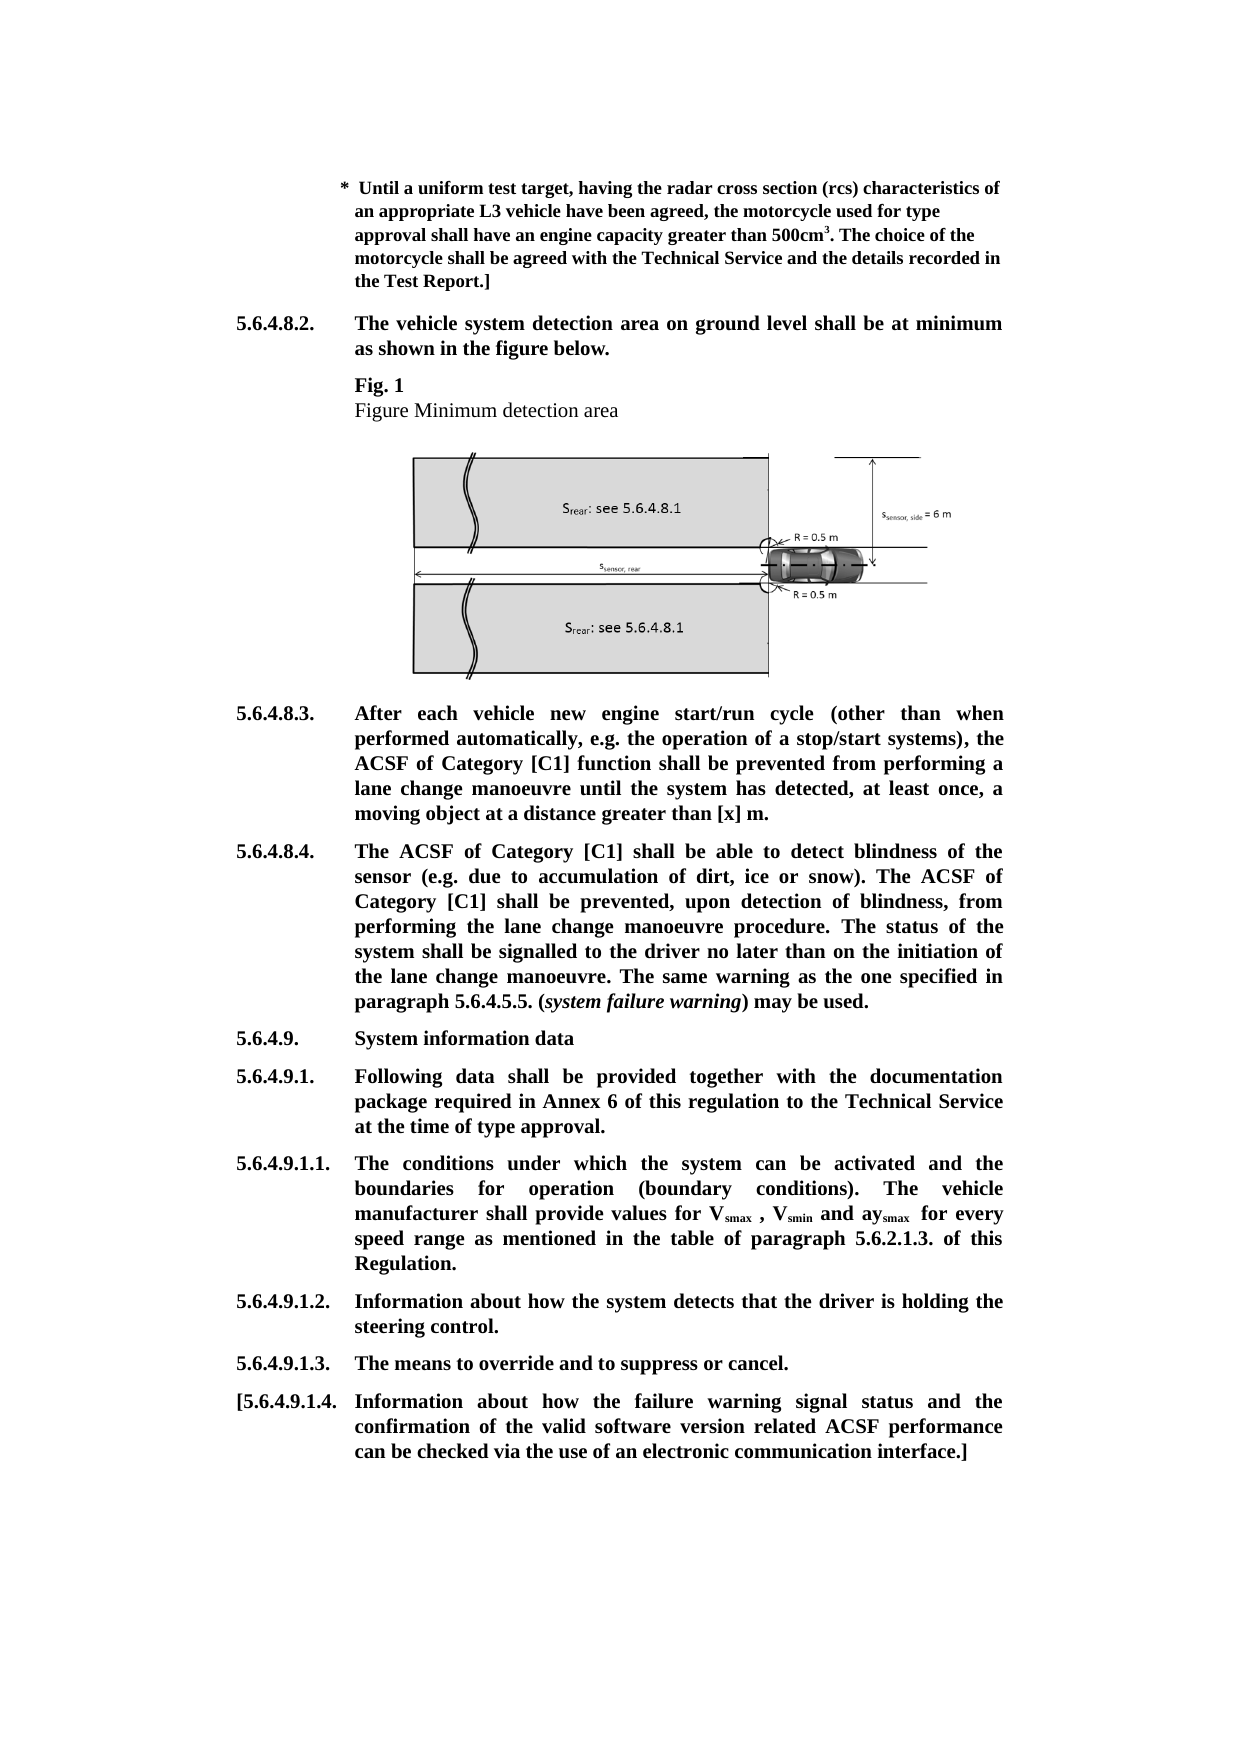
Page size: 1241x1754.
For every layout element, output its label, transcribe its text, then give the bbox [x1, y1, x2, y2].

text 5.6.4.9.1.3. The means to override and to suppress or cancel. [236, 1350, 1004, 1375]
text Fig. 1 Figure Minimum detection area [354, 372, 1004, 422]
text 5.6.4.8.3. After each vehicle new engine start/run cycle (other than when performed automatically, e.g. the operation of a stop/start systems), the ACSF of Category [C1] function shall be prevented from performing a lane change manoeuvre until the system has detected, at least once, a moving object at a distance greater than [x] m. [236, 700, 1004, 825]
text 5.6.4.8.2. The vehicle system detection area on ground level shall be at minimum as shown in the figure below. [236, 310, 1004, 360]
text 5.6.4.9.1. Following data shall be provided together with the documentation package required in Annex 6 of this regulation to the Technical Service at the time of type approval. [236, 1063, 1004, 1138]
picture [392, 435, 967, 688]
text * Until a uniform test target, having the radar cross section (rcs) characteristics of an appropriate L3 vehicle have been agreed, the motorcycle used for type approval shall have an engine capacity greater than 500cm3. The choice of the motorcycle shall be agreed with the Technical Service and the details recorded in the Test Report.] [340, 177, 1004, 292]
text [5.6.4.9.1.4. Information about how the failure warning signal status and the confirmation of the valid software version related ACSF performance can be checked via the use of an electronic communication interface.] [236, 1388, 1004, 1463]
text 5.6.4.9. System information data [236, 1025, 1004, 1050]
text 5.6.4.8.4. The ACSF of Category [C1] shall be able to detect blindness of the sensor (e.g. due to accumulation of dirt, ice or snow). The ACSF of Category [C1] shall be prevented, upon detection of blindness, from performing the lane change manoeuvre procedure. The status of the system shall be signalled to the driver no later than on the initiation of the lane change manoeuvre. The same warning as the one specified in paragraph 5.6.4.5.5. (system failure warning) may be used. [236, 838, 1004, 1013]
text 5.6.4.9.1.1. The conditions under which the system can be activated and the boundaries for operation (boundary conditions). The vehicle manufacturer shall provide values for Vsmax , Vsmin and aysmax for every speed range as mentioned in the table of paragraph 5.6.2.1.3. of this Regulation. [236, 1150, 1004, 1275]
text 5.6.4.9.1.2. Information about how the system detects that the driver is holding the steering control. [236, 1288, 1004, 1338]
